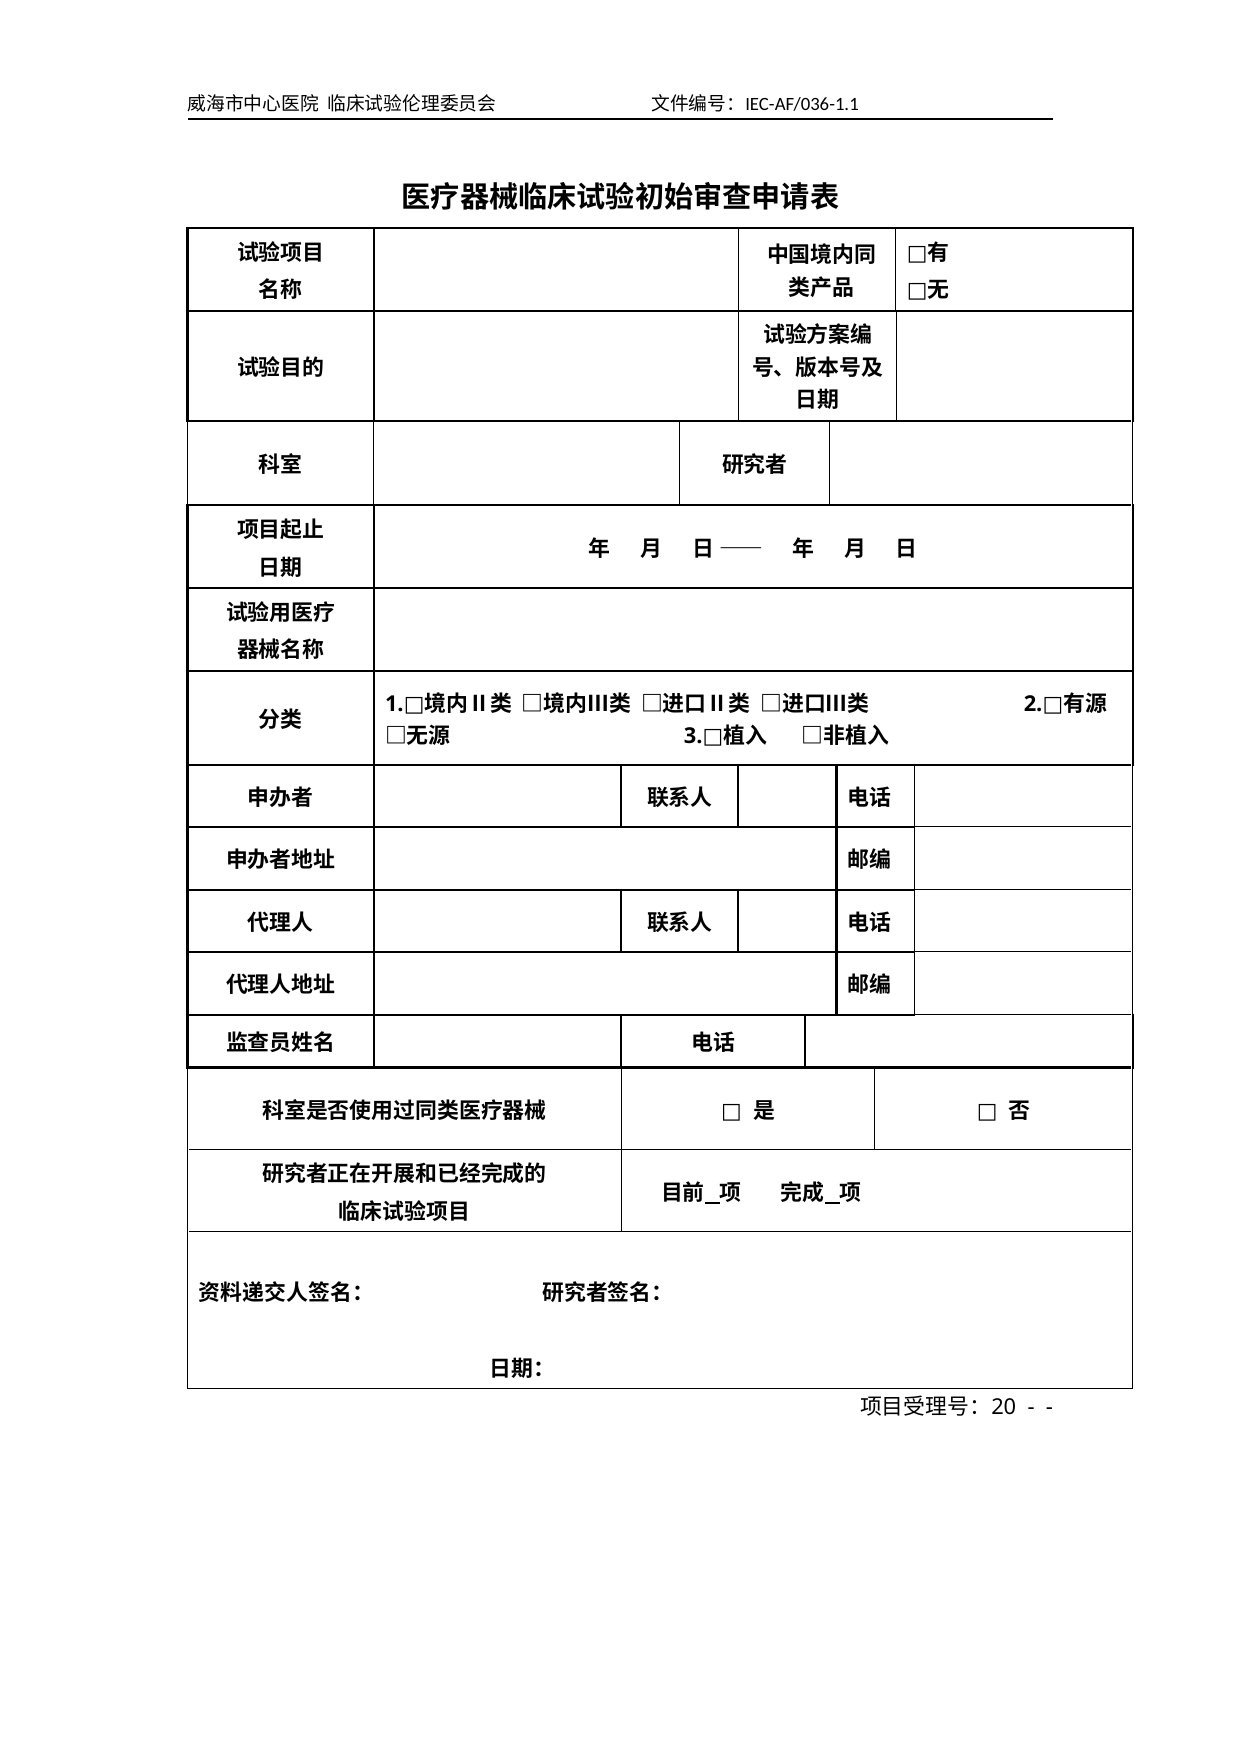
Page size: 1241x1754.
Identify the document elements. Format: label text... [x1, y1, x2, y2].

text 项目受理号：20 - - [187, 1389, 1053, 1422]
table_cell 代理人 [189, 891, 373, 951]
table_cell □ 是 [622, 1069, 874, 1149]
table_cell [739, 891, 835, 951]
table_header 中国境内同类产品 [739, 229, 895, 310]
table_cell 邮编 [838, 953, 914, 1013]
table_cell [806, 1014, 1132, 1066]
table_cell 申办者地址 [189, 828, 373, 888]
table_cell 分类 [189, 672, 373, 763]
table_cell 电话 [838, 766, 914, 826]
table_cell [375, 766, 620, 826]
table_cell 科室是否使用过同类医疗器械 [188, 1069, 621, 1149]
table_cell [375, 828, 835, 888]
table_cell 1.□境内Ⅱ类 □境内Ⅲ类 □进口Ⅱ类 □进口Ⅲ类 2.□有源 □无源 3.□植入 □非植入 [375, 672, 1132, 763]
table_cell 联系人 [622, 891, 737, 951]
table_cell 电话 [838, 891, 914, 951]
table_cell 代理人地址 [189, 953, 373, 1013]
table_cell [739, 766, 835, 826]
table_cell 联系人 [622, 766, 737, 826]
table_header [375, 229, 738, 310]
table_cell [830, 420, 1132, 504]
table_cell 电话 [622, 1016, 804, 1066]
table_header 试验项目 名称 [189, 229, 373, 310]
table_cell 研究者正在开展和已经完成的 临床试验项目 [188, 1149, 621, 1231]
table_cell [915, 826, 1132, 888]
table_cell □ 否 [875, 1066, 1132, 1149]
table_header □有 □无 [896, 229, 1132, 310]
table_cell [375, 312, 738, 420]
table_cell [375, 953, 835, 1013]
table_cell 目前 项 完成 项 [622, 1149, 1132, 1231]
table_cell 邮编 [838, 828, 914, 888]
text 医疗器械临床试验初始审查申请表 [187, 162, 1053, 227]
table_cell 监查员姓名 [189, 1016, 373, 1066]
table_cell [375, 891, 620, 951]
table_cell 试验方案编号、版本号及日期 [739, 312, 896, 420]
table_cell 试验用医疗 器械名称 [189, 589, 373, 670]
table_cell [915, 764, 1132, 826]
table_cell [915, 889, 1132, 951]
table_cell 资料递交人签名： 研究者签名： 日期： [188, 1231, 1132, 1388]
table_cell [374, 422, 679, 504]
table_cell 申办者 [189, 766, 373, 826]
table_cell [375, 589, 1132, 670]
table_cell 科室 [188, 422, 373, 504]
table_cell 项目起止 日期 [189, 506, 373, 587]
table_cell [915, 951, 1132, 1013]
table_cell 年 月 日 —— 年 月 日 [375, 504, 1132, 587]
table_cell 研究者 [680, 422, 829, 504]
table_cell [375, 1016, 620, 1066]
table_cell [897, 312, 1132, 420]
table_cell 试验目的 [189, 312, 373, 420]
